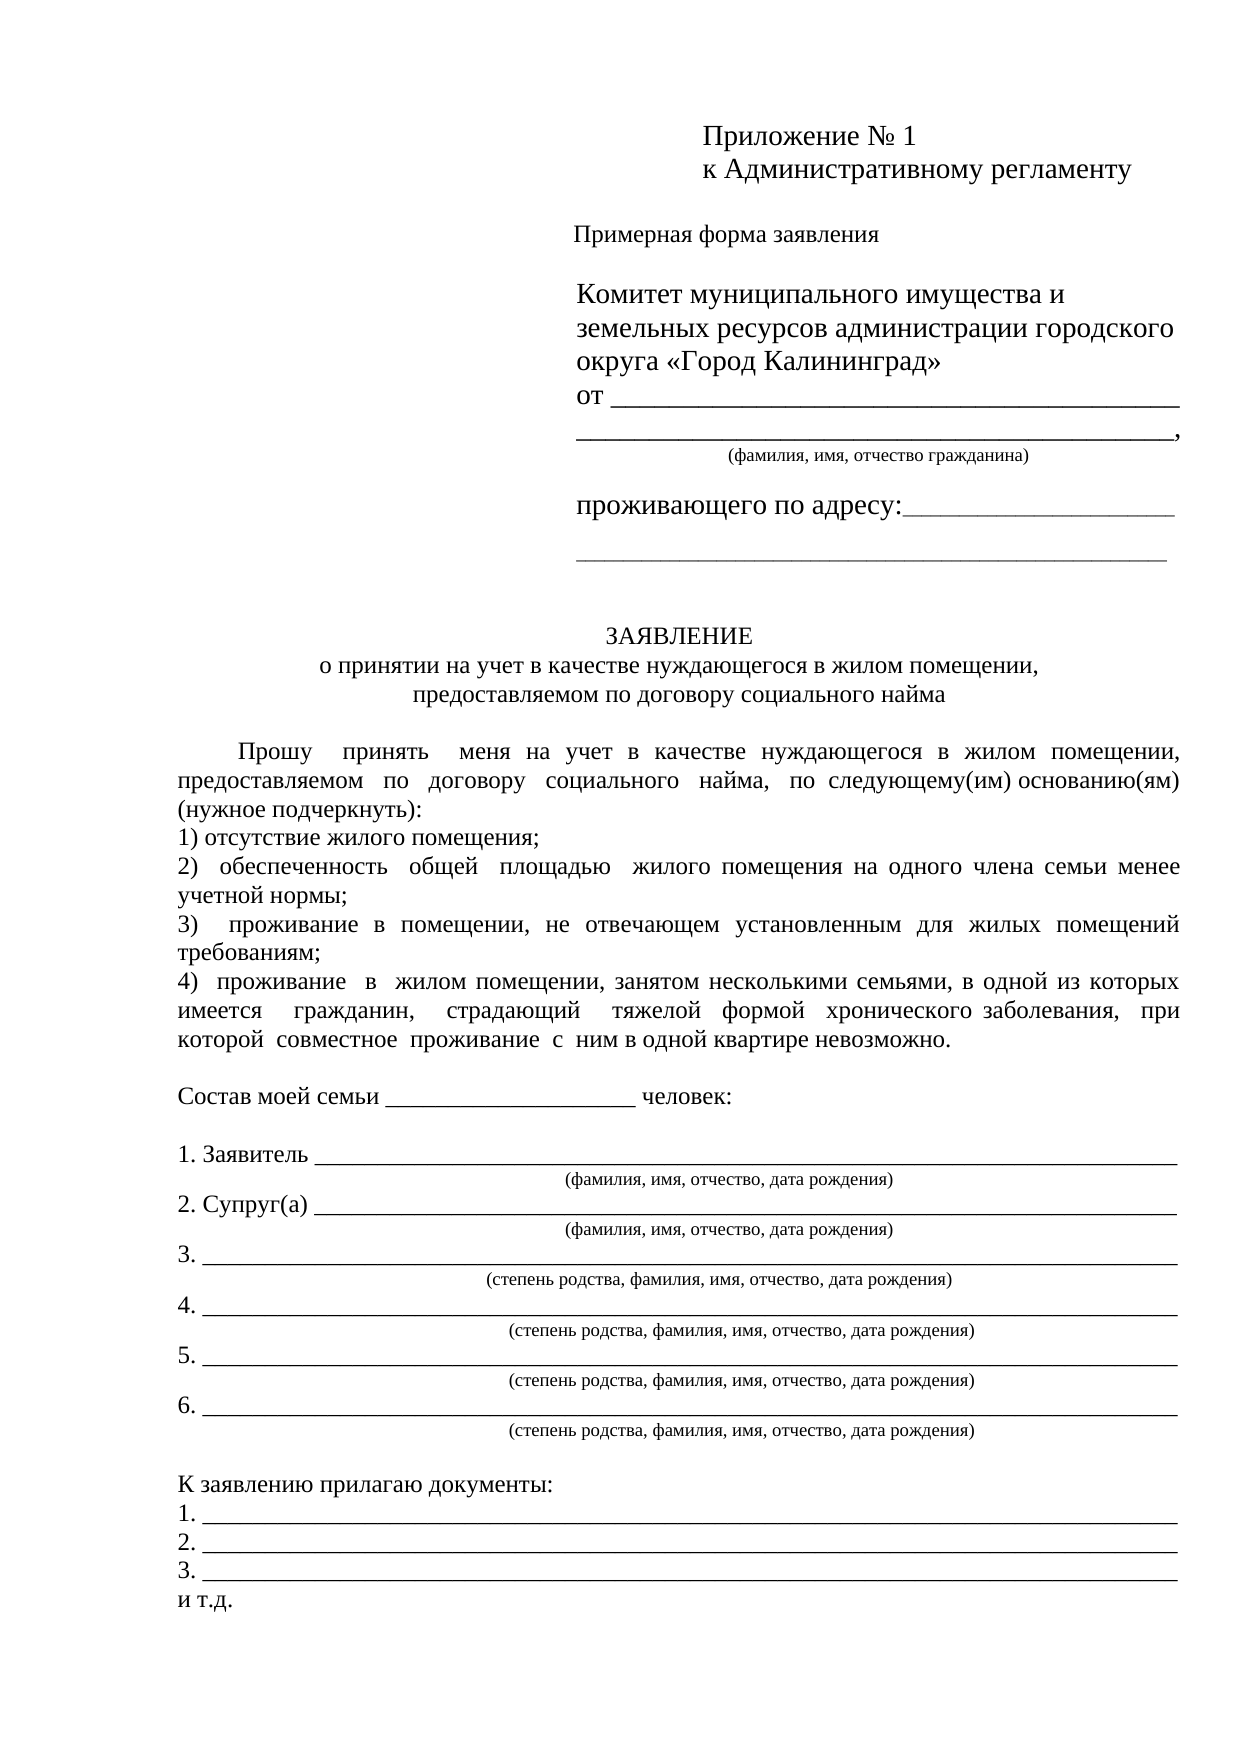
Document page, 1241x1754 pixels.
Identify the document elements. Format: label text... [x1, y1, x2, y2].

text (фамилия, имя, отчество гражданина) [576, 444, 1181, 466]
text Приложение № 1 [702, 118, 1181, 152]
text К заявлению прилагаю документы: [177, 1469, 1181, 1498]
text 3. ______________________________________________________________________________ [177, 1556, 1181, 1584]
text 2. ______________________________________________________________________________ [177, 1527, 1181, 1556]
text Примерная форма заявления [177, 219, 1181, 247]
text (фамилия, имя, отчество, дата рождения) [177, 1167, 1181, 1189]
text 1) отсутствие жилого помещения; [177, 822, 1181, 851]
text к Административному регламенту [702, 152, 1181, 185]
text Комитет муниципального имущества и земельных ресурсов администрации городского округа «Город Калининград» [576, 276, 1181, 377]
text и т.д. [177, 1584, 1181, 1613]
text проживающего по адресу:_____________________________ [576, 487, 1181, 521]
text 3. ______________________________________________________________________________ [177, 1239, 1181, 1268]
text Прошу принять меня на учет в качестве нуждающегося в жилом помещении, предоставляемом по договору социального найма, по следующему(им) основанию(ям) (нужное подчеркнуть): [177, 736, 1181, 822]
text 1. ______________________________________________________________________________ [177, 1498, 1181, 1527]
text 2. Супруг(а) _____________________________________________________________________ [177, 1189, 1181, 1218]
text (степень родства, фамилия, имя, отчество, дата рождения) [177, 1369, 1181, 1390]
text 1. Заявитель _____________________________________________________________________ [177, 1139, 1181, 1167]
text 4) проживание в жилом помещении, занятом несколькими семьями, в одной из которых имеется гражданин, страдающий тяжелой формой хронического заболевания, при которой совместное проживание с ним в одной квартире невозможно. [177, 966, 1181, 1052]
text о принятии на учет в качестве нуждающегося в жилом помещении, [177, 650, 1181, 679]
text (степень родства, фамилия, имя, отчество, дата рождения) [177, 1318, 1181, 1340]
text предоставляемом по договору социального найма [177, 679, 1181, 707]
text (степень родства, фамилия, имя, отчество, дата рождения) [177, 1268, 1181, 1290]
text ЗАЯВЛЕНИЕ [177, 621, 1181, 650]
text от _______________________________________ [576, 377, 1181, 410]
text 4. ______________________________________________________________________________ [177, 1290, 1181, 1318]
text 6. ______________________________________________________________________________ [177, 1390, 1181, 1419]
text 2) обеспеченность общей площадью жилого помещения на одного члена семьи менее учетной нормы; [177, 851, 1181, 909]
text _______________________________________________________________ [576, 542, 1181, 564]
text 3) проживание в помещении, не отвечающем установленным для жилых помещений требованиям; [177, 909, 1181, 966]
text 5. ______________________________________________________________________________ [177, 1340, 1181, 1369]
text Состав моей семьи ____________________ человек: [177, 1081, 1181, 1110]
text _________________________________________, [576, 410, 1181, 444]
text (фамилия, имя, отчество, дата рождения) [177, 1218, 1181, 1239]
text (степень родства, фамилия, имя, отчество, дата рождения) [177, 1419, 1181, 1441]
